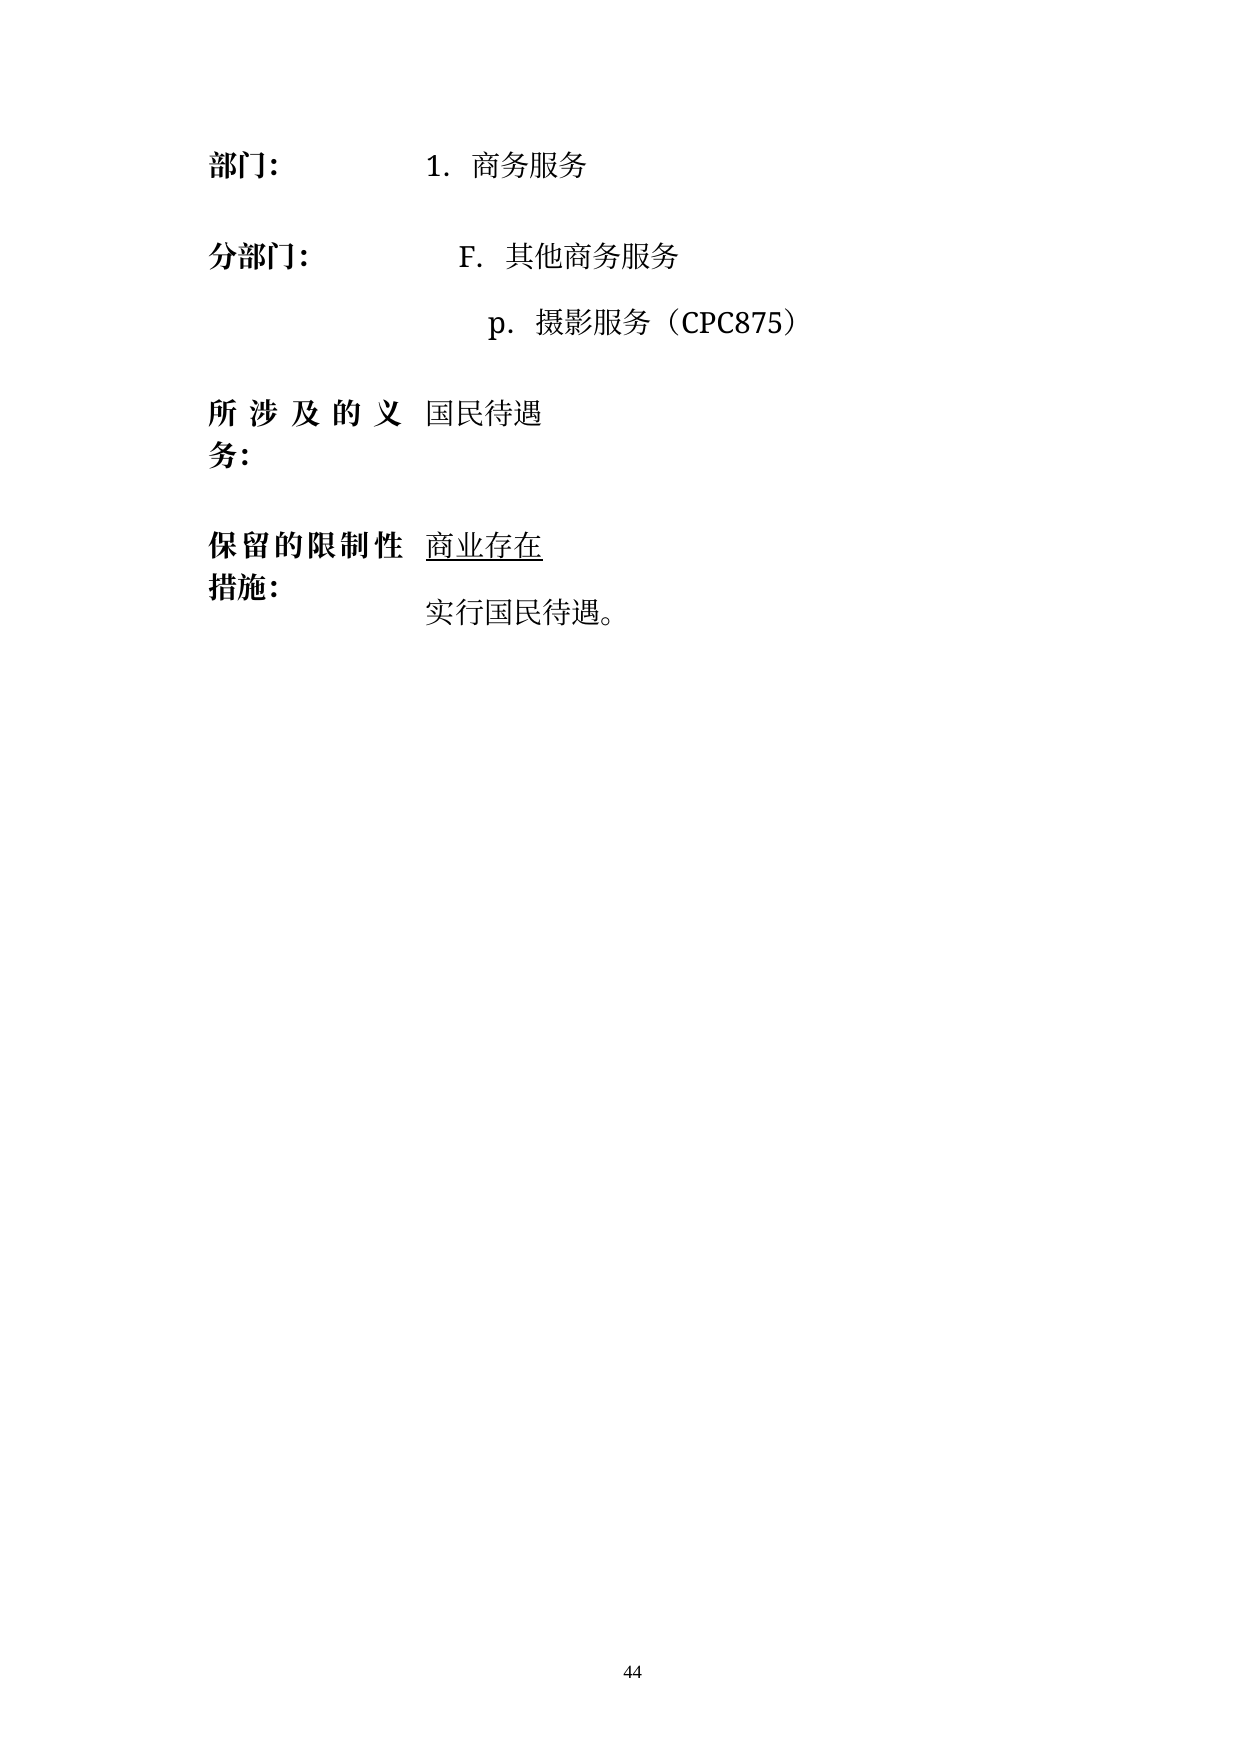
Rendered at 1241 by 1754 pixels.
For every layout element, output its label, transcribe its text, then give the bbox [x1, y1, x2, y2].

table_cell 保留的限制性措施： [197, 499, 414, 656]
table_cell 商业存在 实行国民待遇。 [414, 499, 1068, 656]
table_cell 分部门： [197, 209, 414, 366]
table_header 部门： [197, 118, 414, 209]
table_cell F．其他商务服务 p．摄影服务（CPC875） [414, 209, 1068, 366]
table_cell 国民待遇 [414, 366, 1068, 499]
table_header 1．商务服务 [414, 118, 1068, 209]
table_cell 所涉及的义务： [197, 366, 414, 499]
